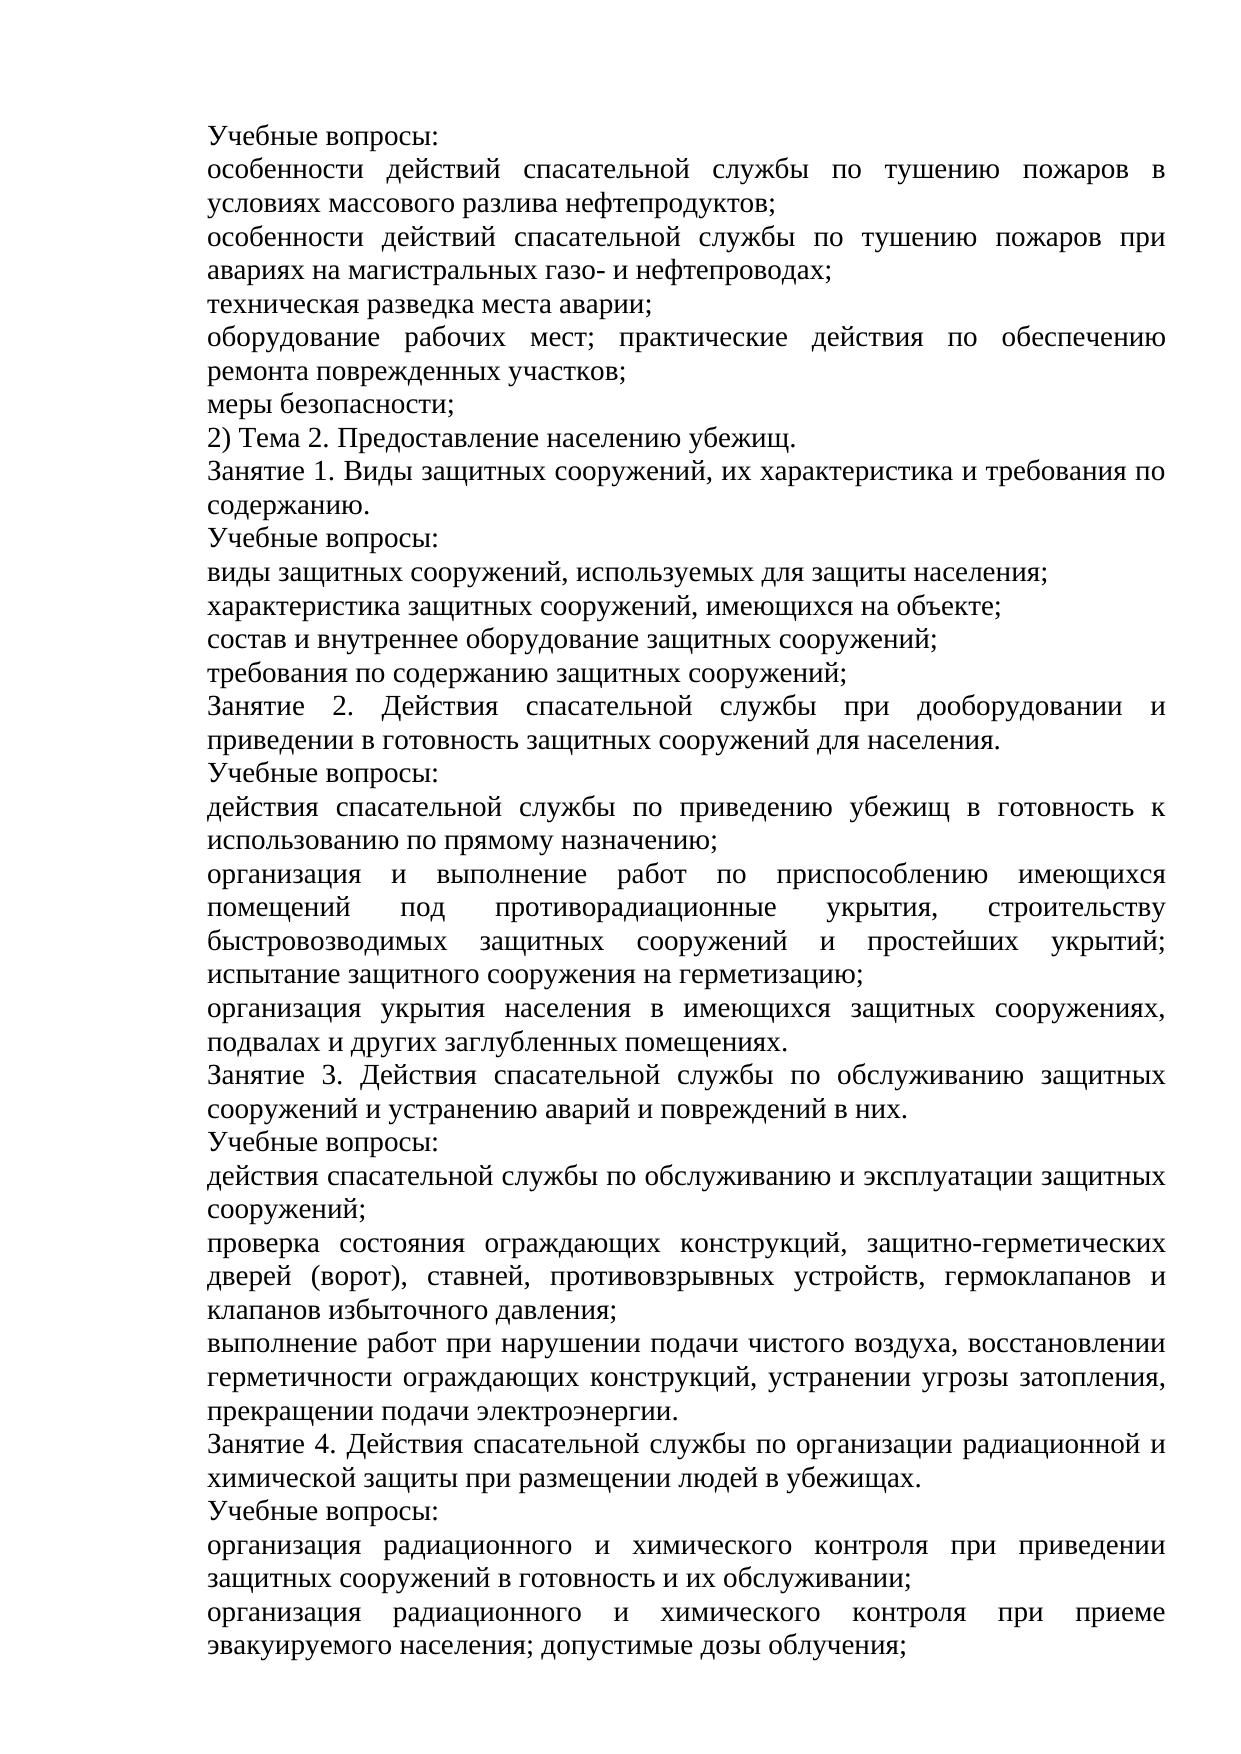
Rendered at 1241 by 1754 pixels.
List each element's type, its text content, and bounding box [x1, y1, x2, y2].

text Учебные вопросы: [207, 521, 1167, 554]
text Учебные вопросы: [207, 118, 1167, 152]
text организация и выполнение работ по приспособлению имеющихся помещений под противорадиационные укрытия, строительству быстровозводимых защитных сооружений и простейших укрытий; испытание защитного сооружения на герметизацию; [207, 856, 1167, 990]
text виды защитных сооружений, используемых для защиты населения; [207, 554, 1167, 588]
text действия спасательной службы по приведению убежищ в готовность к использованию по прямому назначению; [207, 789, 1167, 856]
text меры безопасности; [207, 386, 1167, 420]
text выполнение работ при нарушении подачи чистого воздуха, восстановлении герметичности ограждающих конструкций, устранении угрозы затопления, прекращении подачи электроэнергии. [207, 1326, 1167, 1426]
text особенности действий спасательной службы по тушению пожаров в условиях массового разлива нефтепродуктов; [207, 152, 1167, 219]
text организация радиационного и химического контроля при приведении защитных сооружений в готовность и их обслуживании; [207, 1527, 1167, 1594]
text Занятие 4. Действия спасательной службы по организации радиационной и химической защиты при размещении людей в убежищах. [207, 1426, 1167, 1493]
text особенности действий спасательной службы по тушению пожаров при авариях на магистральных газо- и нефтепроводах; [207, 219, 1167, 286]
text действия спасательной службы по обслуживанию и эксплуатации защитных сооружений; [207, 1158, 1167, 1225]
text 2) Тема 2. Предоставление населению убежищ. [207, 420, 1167, 453]
text Занятие 2. Действия спасательной службы при дооборудовании и приведении в готовность защитных сооружений для населения. [207, 688, 1167, 755]
text Занятие 1. Виды защитных сооружений, их характеристика и требования по содержанию. [207, 453, 1167, 521]
text Учебные вопросы: [207, 1124, 1167, 1158]
text характеристика защитных сооружений, имеющихся на объекте; [207, 588, 1167, 621]
text организация укрытия населения в имеющихся защитных сооружениях, подвалах и других заглубленных помещениях. [207, 990, 1167, 1057]
text техническая разведка места аварии; [207, 286, 1167, 319]
text состав и внутреннее оборудование защитных сооружений; [207, 621, 1167, 655]
text оборудование рабочих мест; практические действия по обеспечению ремонта поврежденных участков; [207, 319, 1167, 386]
text Учебные вопросы: [207, 755, 1167, 789]
text организация радиационного и химического контроля при приеме эвакуируемого населения; допустимые дозы облучения; [207, 1594, 1167, 1661]
text требования по содержанию защитных сооружений; [207, 655, 1167, 688]
text проверка состояния ограждающих конструкций, защитно-герметических дверей (ворот), ставней, противовзрывных устройств, гермоклапанов и клапанов избыточного давления; [207, 1225, 1167, 1326]
text Занятие 3. Действия спасательной службы по обслуживанию защитных сооружений и устранению аварий и повреждений в них. [207, 1057, 1167, 1124]
text Учебные вопросы: [207, 1493, 1167, 1527]
